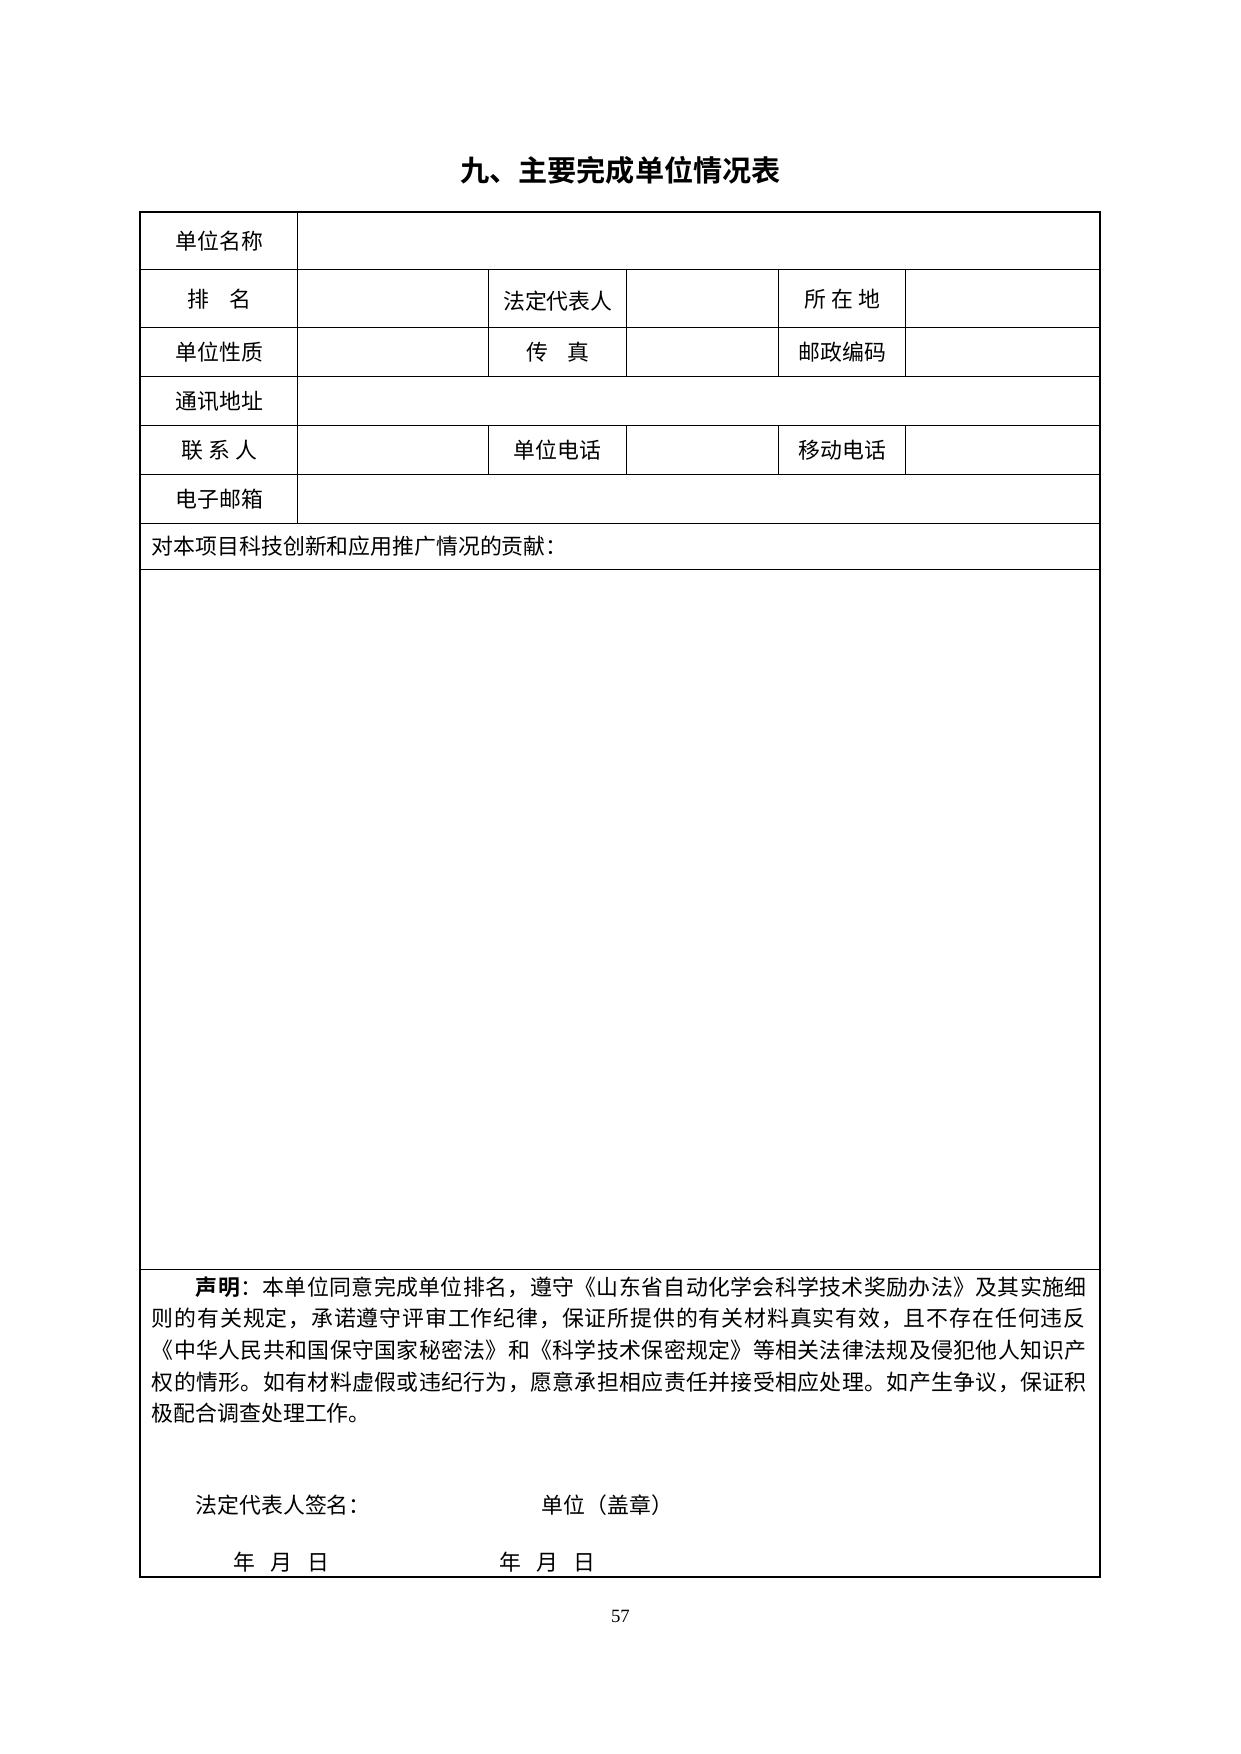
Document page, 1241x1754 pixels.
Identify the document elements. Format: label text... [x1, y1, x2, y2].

table_header 单位名称 [141, 213, 297, 269]
table_cell 电子邮箱 [141, 475, 297, 523]
table_cell 移动电话 [779, 426, 905, 474]
table_header [298, 213, 1099, 269]
table_cell 传 真 [489, 328, 626, 376]
table_cell [298, 270, 488, 327]
table_cell [906, 270, 1099, 327]
table_cell 法定代表人 [489, 270, 626, 327]
table_cell [298, 377, 1099, 425]
table_cell [298, 426, 488, 474]
table_cell [906, 328, 1099, 376]
table_cell [627, 328, 778, 376]
table_cell 邮政编码 [779, 328, 905, 376]
text 九、主要完成单位情况表 [165, 148, 1075, 190]
table_cell 单位性质 [141, 328, 297, 376]
table_cell [627, 270, 778, 327]
table_cell [141, 570, 1099, 1269]
table_cell [298, 475, 1099, 523]
table_cell [298, 328, 488, 376]
table_cell 联 系 人 [141, 426, 297, 474]
table_cell [627, 426, 778, 474]
table_cell [906, 426, 1099, 474]
table_cell 排 名 [141, 270, 297, 327]
table_cell 声明：本单位同意完成单位排名，遵守《山东省自动化学会科学技术奖励办法》及其实施细则的有关规定，承诺遵守评审工作纪律，保证所提供的有关材料真实有效，且不存在任何违反《中华人民共和国保守国家秘密法》和《科学技术保密规定》等相关法律法规及侵犯他人知识产权的情形。如有材料虚假或违纪行为，愿意承担相应责任并接受相应处理。如产生争议，保证积极配合调查处理工作。 法定代表人签名： 单位（盖章） 年 月 日 年 月 日 [141, 1270, 1099, 1576]
table_cell 所 在 地 [779, 270, 905, 327]
table_cell 对本项目科技创新和应用推广情况的贡献： [141, 524, 1099, 569]
table_cell 通讯地址 [141, 377, 297, 425]
table_cell 单位电话 [489, 426, 626, 474]
